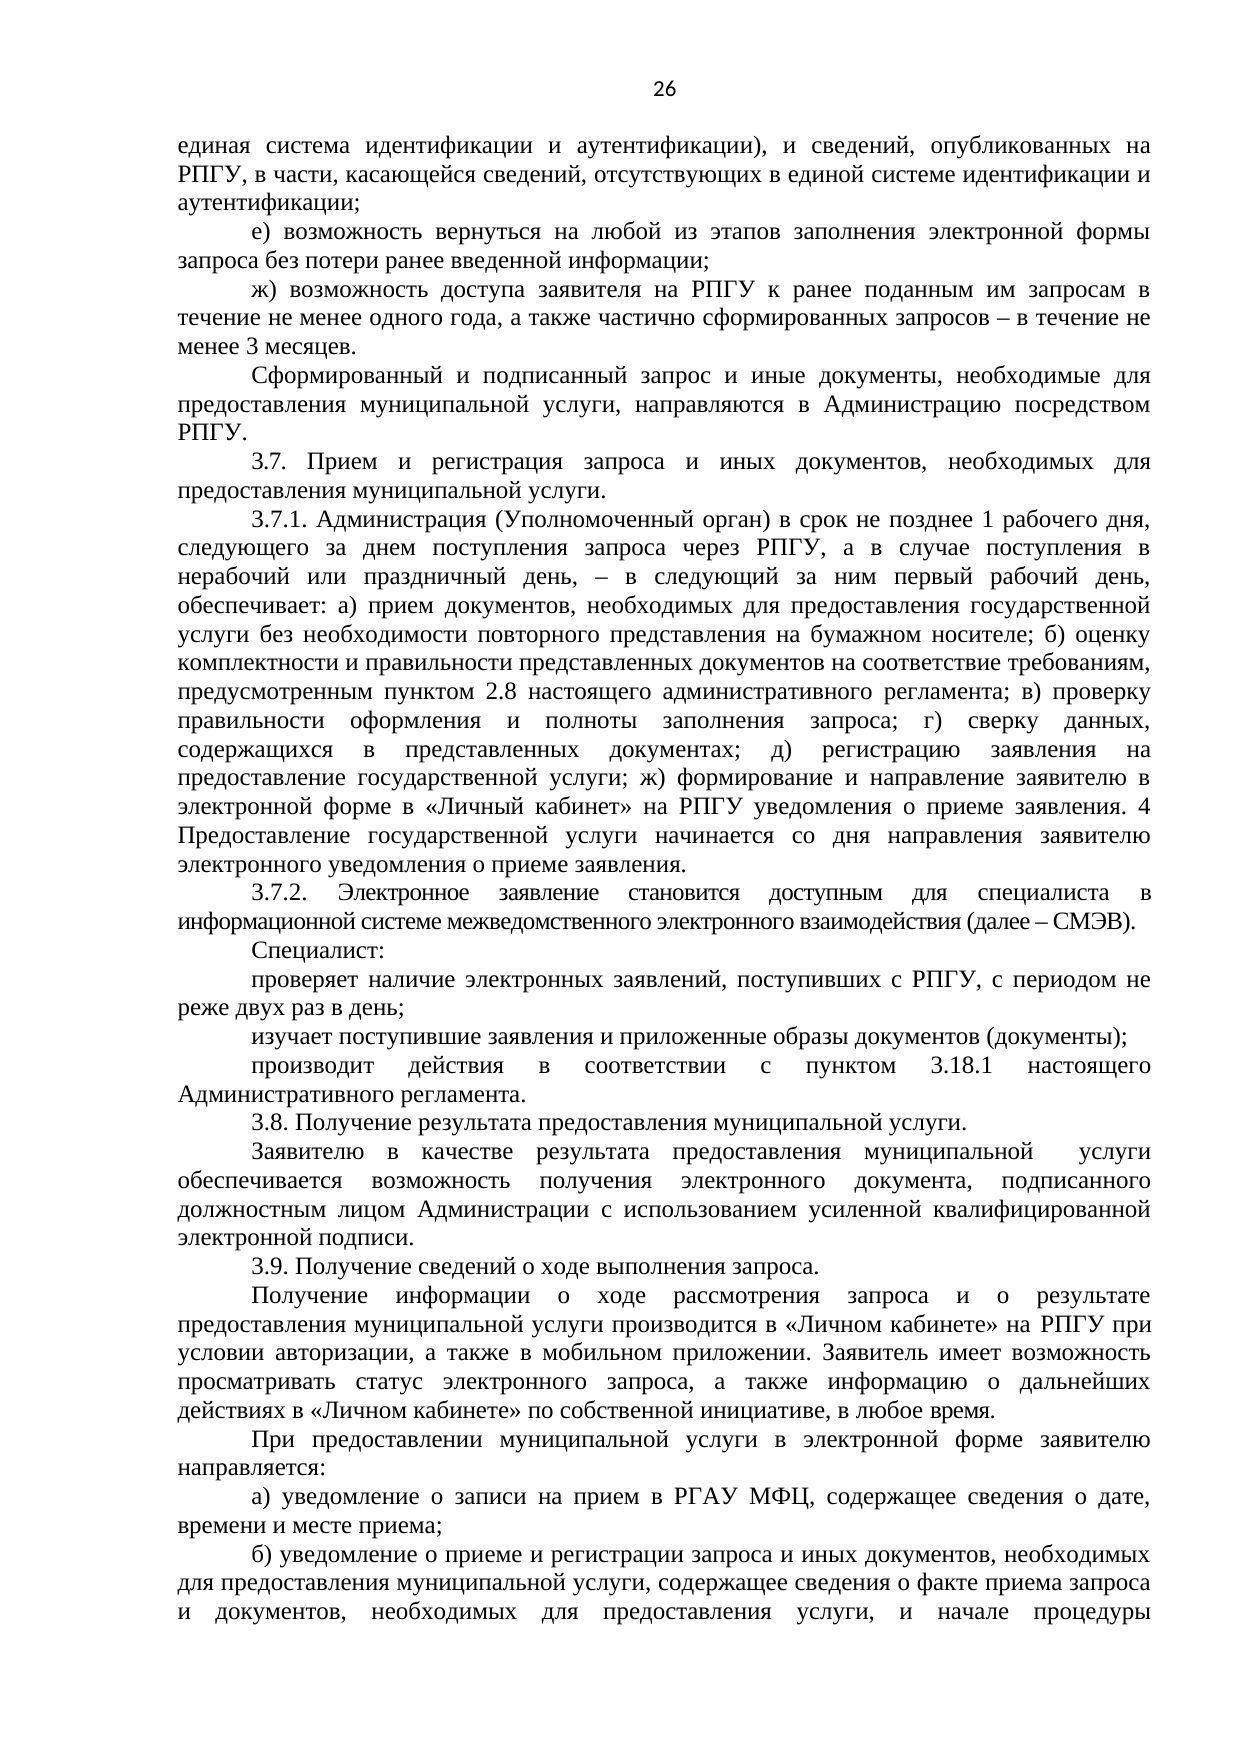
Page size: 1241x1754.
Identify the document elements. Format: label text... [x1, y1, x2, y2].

text е) возможность вернуться на любой из этапов заполнения электронной формы запроса без потери ранее введенной информации; [177, 216, 1152, 274]
text 3.7.2. Электронное заявление становится доступным для специалиста в информационной системе межведомственного электронного взаимодействия (далее – СМЭВ). [177, 877, 1152, 935]
text 3.7. Прием и регистрация запроса и иных документов, необходимых для предоставления муниципальной услуги. [177, 446, 1152, 504]
text 3.8. Получение результата предоставления муниципальной услуги. [177, 1107, 1152, 1136]
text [177, 1539, 1152, 1625]
text Специалист: [177, 935, 1152, 964]
text ж) возможность доступа заявителя на РПГУ к ранее поданным им запросам в течение не менее одного года, а также частично сформированных запросов – в течение не менее 3 месяцев. [177, 274, 1152, 360]
text Получение информации о ходе рассмотрения запроса и о результате предоставления муниципальной услуги производится в «Личном кабинете» на РПГУ при условии авторизации, а также в мобильном приложении. Заявитель имеет возможность просматривать статус электронного запроса, а также информацию о дальнейших действиях в «Личном кабинете» по собственной инициативе, в любое время. [177, 1280, 1152, 1424]
text При предоставлении муниципальной услуги в электронной форме заявителю направляется: [177, 1424, 1152, 1481]
text Заявителю в качестве результата предоставления муниципальной услуги обеспечивается возможность получения электронного документа, подписанного должностным лицом Администрации с использованием усиленной квалифицированной электронной подписи. [177, 1136, 1152, 1251]
text Сформированный и подписанный запрос и иные документы, необходимые для предоставления муниципальной услуги, направляются в Администрацию посредством РПГУ. [177, 360, 1152, 446]
text 3.7.1. Администрация (Уполномоченный орган) в срок не позднее 1 рабочего дня, следующего за днем поступления запроса через РПГУ, а в случае поступления в нерабочий или праздничный день, – в следующий за ним первый рабочий день, обеспечивает: а) прием документов, необходимых для предоставления государственной услуги без необходимости повторного представления на бумажном носителе; б) оценку комплектности и правильности представленных документов на соответствие требованиям, предусмотренным пунктом 2.8 настоящего административного регламента; в) проверку правильности оформления и полноты заполнения запроса; г) сверку данных, содержащихся в представленных документах; д) регистрацию заявления на предоставление государственной услуги; ж) формирование и направление заявителю в электронной форме в «Личный кабинет» на РПГУ уведомления о приеме заявления. 4 Предоставление государственной услуги начинается со дня направления заявителю электронного уведомления о приеме заявления. [177, 504, 1152, 877]
text проверяет наличие электронных заявлений, поступивших с РПГУ, с периодом не реже двух раз в день; [177, 964, 1152, 1021]
text а) уведомление о записи на прием в РГАУ МФЦ, содержащее сведения о дате, времени и месте приема; [177, 1481, 1152, 1539]
text 3.9. Получение сведений о ходе выполнения запроса. [177, 1251, 1152, 1280]
text производит действия в соответствии с пунктом 3.18.1 настоящего Административного регламента. [177, 1050, 1152, 1107]
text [177, 130, 1152, 216]
text изучает поступившие заявления и приложенные образы документов (документы); [177, 1021, 1152, 1050]
